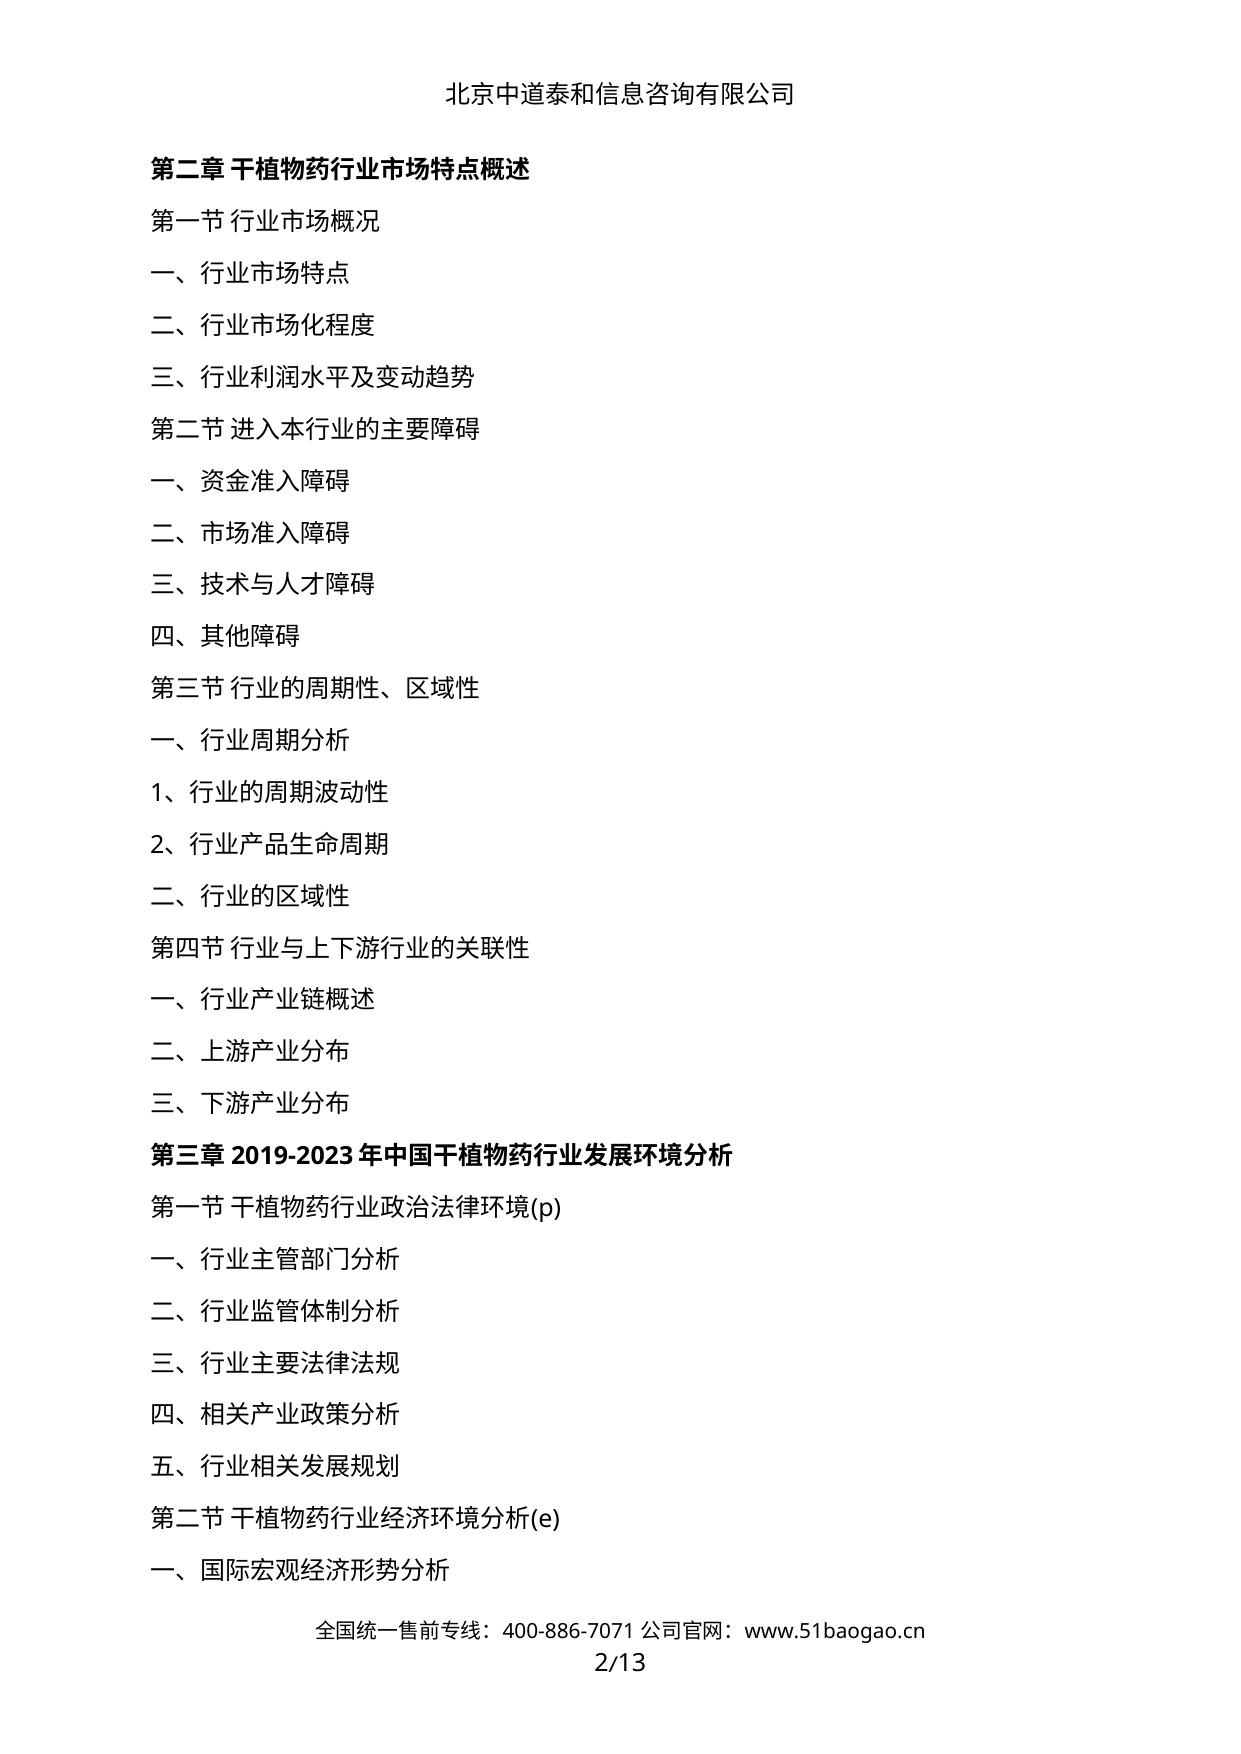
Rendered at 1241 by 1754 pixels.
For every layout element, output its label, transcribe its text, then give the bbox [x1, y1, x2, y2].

text 三、下游产业分布 [150, 1084, 1090, 1120]
text 一、行业周期分析 [150, 721, 1090, 757]
text 三、技术与人才障碍 [150, 565, 1090, 601]
text 三、行业主要法律法规 [150, 1343, 1090, 1379]
text 第四节 行业与上下游行业的关联性 [150, 928, 1090, 964]
text 一、行业产业链概述 [150, 980, 1090, 1016]
text 五、行业相关发展规划 [150, 1447, 1090, 1483]
text 第一节 干植物药行业政治法律环境(p) [150, 1187, 1090, 1224]
text 三、行业利润水平及变动趋势 [150, 357, 1090, 394]
text 第一节 行业市场概况 [150, 202, 1090, 238]
text 二、行业监管体制分析 [150, 1291, 1090, 1327]
text 2、行业产品生命周期 [150, 824, 1090, 861]
text 四、其他障碍 [150, 617, 1090, 653]
text 二、行业市场化程度 [150, 306, 1090, 342]
text 一、行业主管部门分析 [150, 1239, 1090, 1276]
text 二、上游产业分布 [150, 1032, 1090, 1068]
text 第二章 干植物药行业市场特点概述 [150, 150, 1090, 186]
text 第二节 干植物药行业经济环境分析(e) [150, 1499, 1090, 1535]
text 一、行业市场特点 [150, 254, 1090, 290]
text 第三节 行业的周期性、区域性 [150, 669, 1090, 705]
text 1、行业的周期波动性 [150, 772, 1090, 809]
text 第二节 进入本行业的主要障碍 [150, 409, 1090, 446]
text 四、相关产业政策分析 [150, 1395, 1090, 1431]
text 一、国际宏观经济形势分析 [150, 1551, 1090, 1587]
text 一、资金准入障碍 [150, 461, 1090, 497]
text 二、行业的区域性 [150, 876, 1090, 912]
text 第三章 2019-2023年中国干植物药行业发展环境分析 [150, 1136, 1090, 1172]
text 二、市场准入障碍 [150, 513, 1090, 549]
